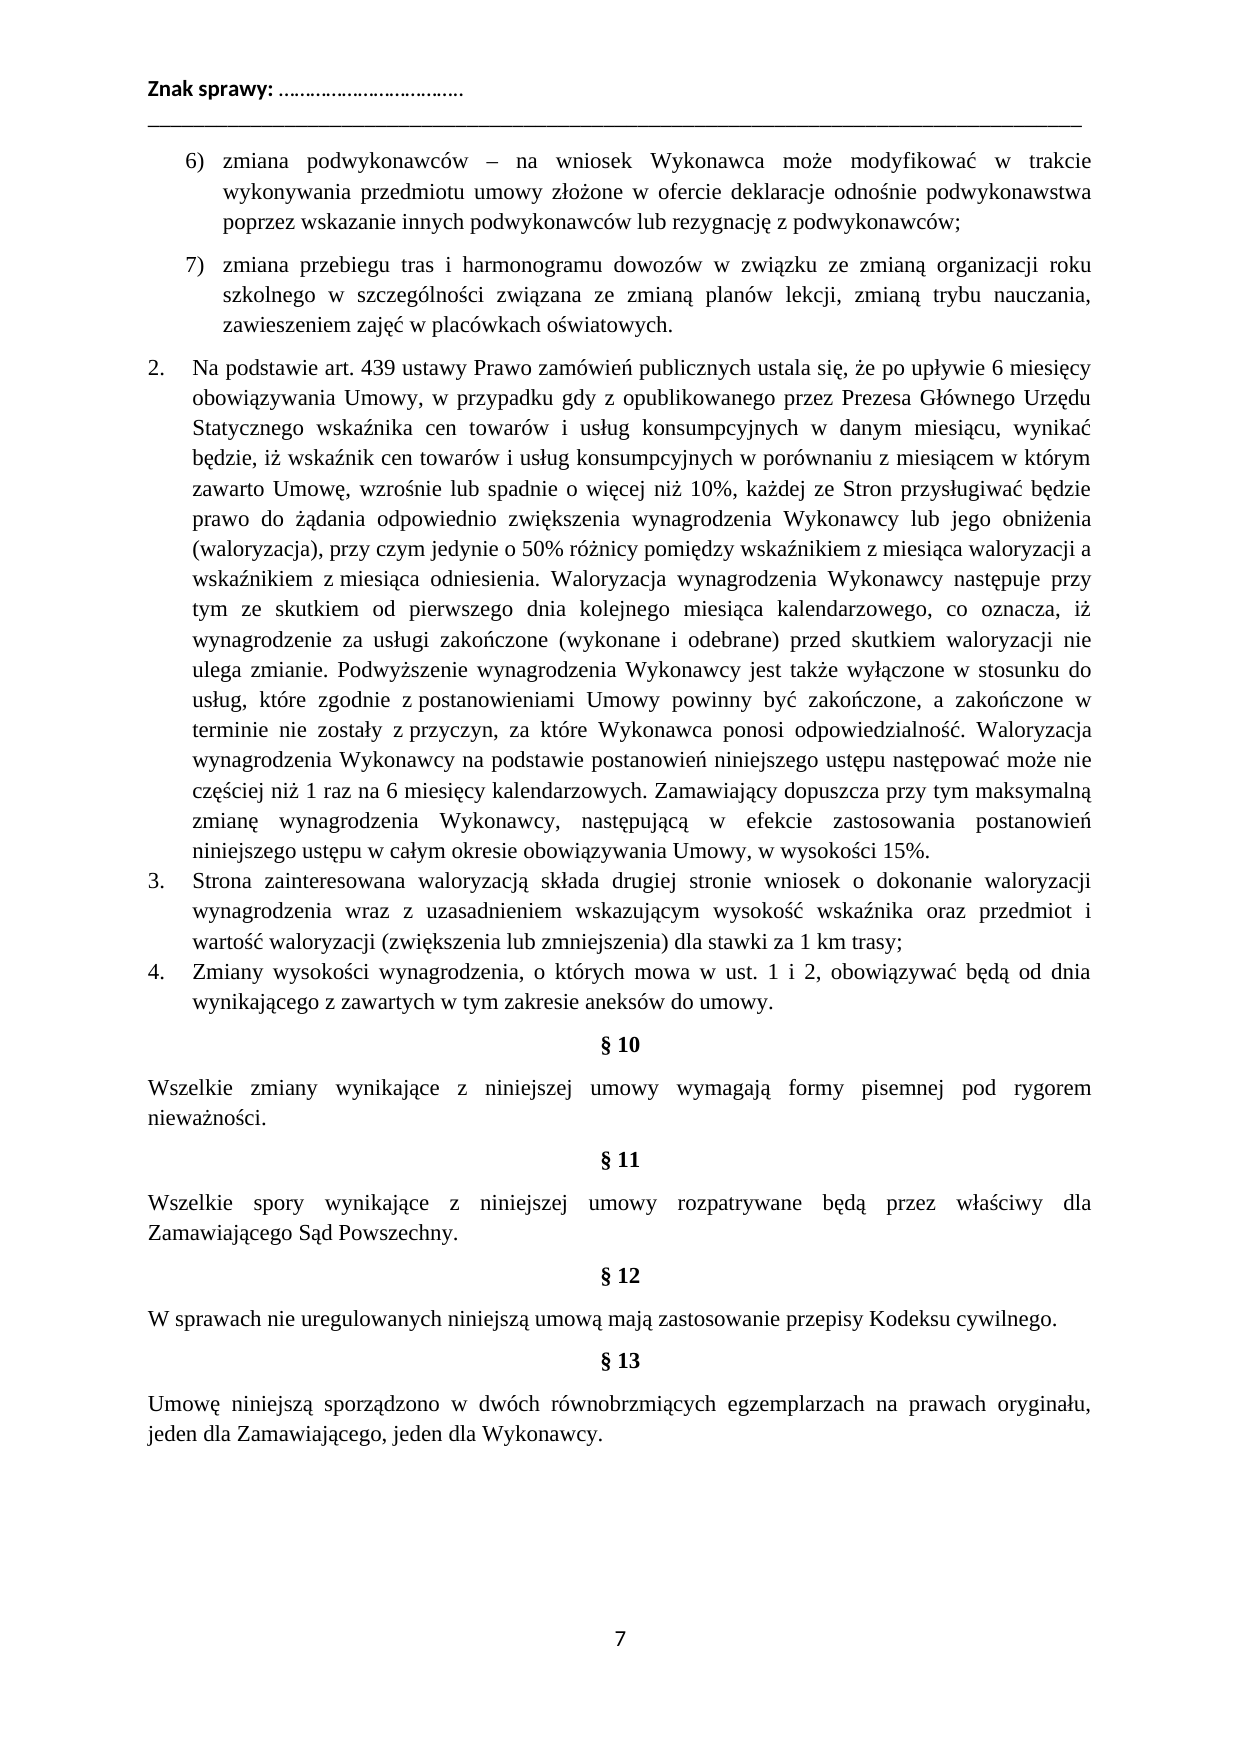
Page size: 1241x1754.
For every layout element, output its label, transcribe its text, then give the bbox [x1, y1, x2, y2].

list Na podstawie art. 439 ustawy Prawo zamówień publicznych ustala się, że po upływie 6 miesięcy obowiązywania Umowy, w przypadku gdy z opublikowanego przez Prezesa Głównego Urzędu Statycznego wskaźnika cen towarów i usług konsumpcyjnych w danym miesiącu, wynikać będzie, iż wskaźnik cen towarów i usług konsumpcyjnych w porównaniu z miesiącem w którym zawarto Umowę, wzrośnie lub spadnie o więcej niż 10%, każdej ze Stron przysługiwać będzie prawo do żądania odpowiednio zwiększenia wynagrodzenia Wykonawcy lub jego obniżenia (waloryzacja), przy czym jedynie o 50% różnicy pomiędzy wskaźnikiem z miesiąca waloryzacji a wskaźnikiem z miesiąca odniesienia. Waloryzacja wynagrodzenia Wykonawcy następuje przy tym ze skutkiem od pierwszego dnia kolejnego miesiąca kalendarzowego, co oznacza, iż wynagrodzenie za usługi zakończone (wykonane i odebrane) przed skutkiem waloryzacji nie ulega zmianie. Podwyższenie wynagrodzenia Wykonawcy jest także wyłączone w stosunku do usług, które zgodnie z postanowieniami Umowy powinny być zakończone, a zakończone w terminie nie zostały z przyczyn, za które Wykonawca ponosi odpowiedzialność. Waloryzacja wynagrodzenia Wykonawcy na podstawie postanowień niniejszego ustępu następować może nie częściej niż 1 raz na 6 miesięcy kalendarzowych. Zamawiający dopuszcza przy tym maksymalną zmianę wynagrodzenia Wykonawcy, następującą w efekcie zastosowania postanowień niniejszego ustępu w całym okresie obowiązywania Umowy, w wysokości 15%. [148, 354, 1093, 863]
list Strona zainteresowana waloryzacją składa drugiej stronie wniosek o dokonanie waloryzacji wynagrodzenia wraz z uzasadnieniem wskazującym wysokość wskaźnika oraz przedmiot i wartość waloryzacji (zwiększenia lub zmniejszenia) dla stawki za 1 km trasy; [148, 867, 1093, 954]
list zmiana przebiegu tras i harmonogramu dowozów w związku ze zmianą organizacji roku szkolnego w szczególności związana ze zmianą planów lekcji, zmianą trybu nauczania, zawieszeniem zajęć w placówkach oświatowych. [185, 251, 1093, 337]
list zmiana podwykonawców – na wniosek Wykonawca może modyfikować w trakcie wykonywania przedmiotu umowy złożone w ofercie deklaracje odnośnie podwykonawstwa poprzez wskazanie innych podwykonawców lub rezygnację z podwykonawców; [185, 148, 1093, 234]
text W sprawach nie uregulowanych niniejszą umową mają zastosowanie przepisy Kodeksu cywilnego. [148, 1305, 1093, 1331]
text Umowę niniejszą sporządzono w dwóch równobrzmiących egzemplarzach na prawach oryginału, jeden dla Zamawiającego, jeden dla Wykonawcy. [148, 1390, 1093, 1447]
text § 11 [148, 1147, 1093, 1173]
text Wszelkie spory wynikające z niniejszej umowy rozpatrywane będą przez właściwy dla Zamawiającego Sąd Powszechny. [148, 1189, 1093, 1246]
text § 10 [148, 1031, 1093, 1057]
text § 13 [148, 1348, 1093, 1374]
list Zmiany wysokości wynagrodzenia, o których mowa w ust. 1 i 2, obowiązywać będą od dnia wynikającego z zawartych w tym zakresie aneksów do umowy. [148, 958, 1093, 1014]
text Wszelkie zmiany wynikające z niniejszej umowy wymagają formy pisemnej pod rygorem nieważności. [148, 1074, 1093, 1130]
text § 12 [148, 1262, 1093, 1288]
